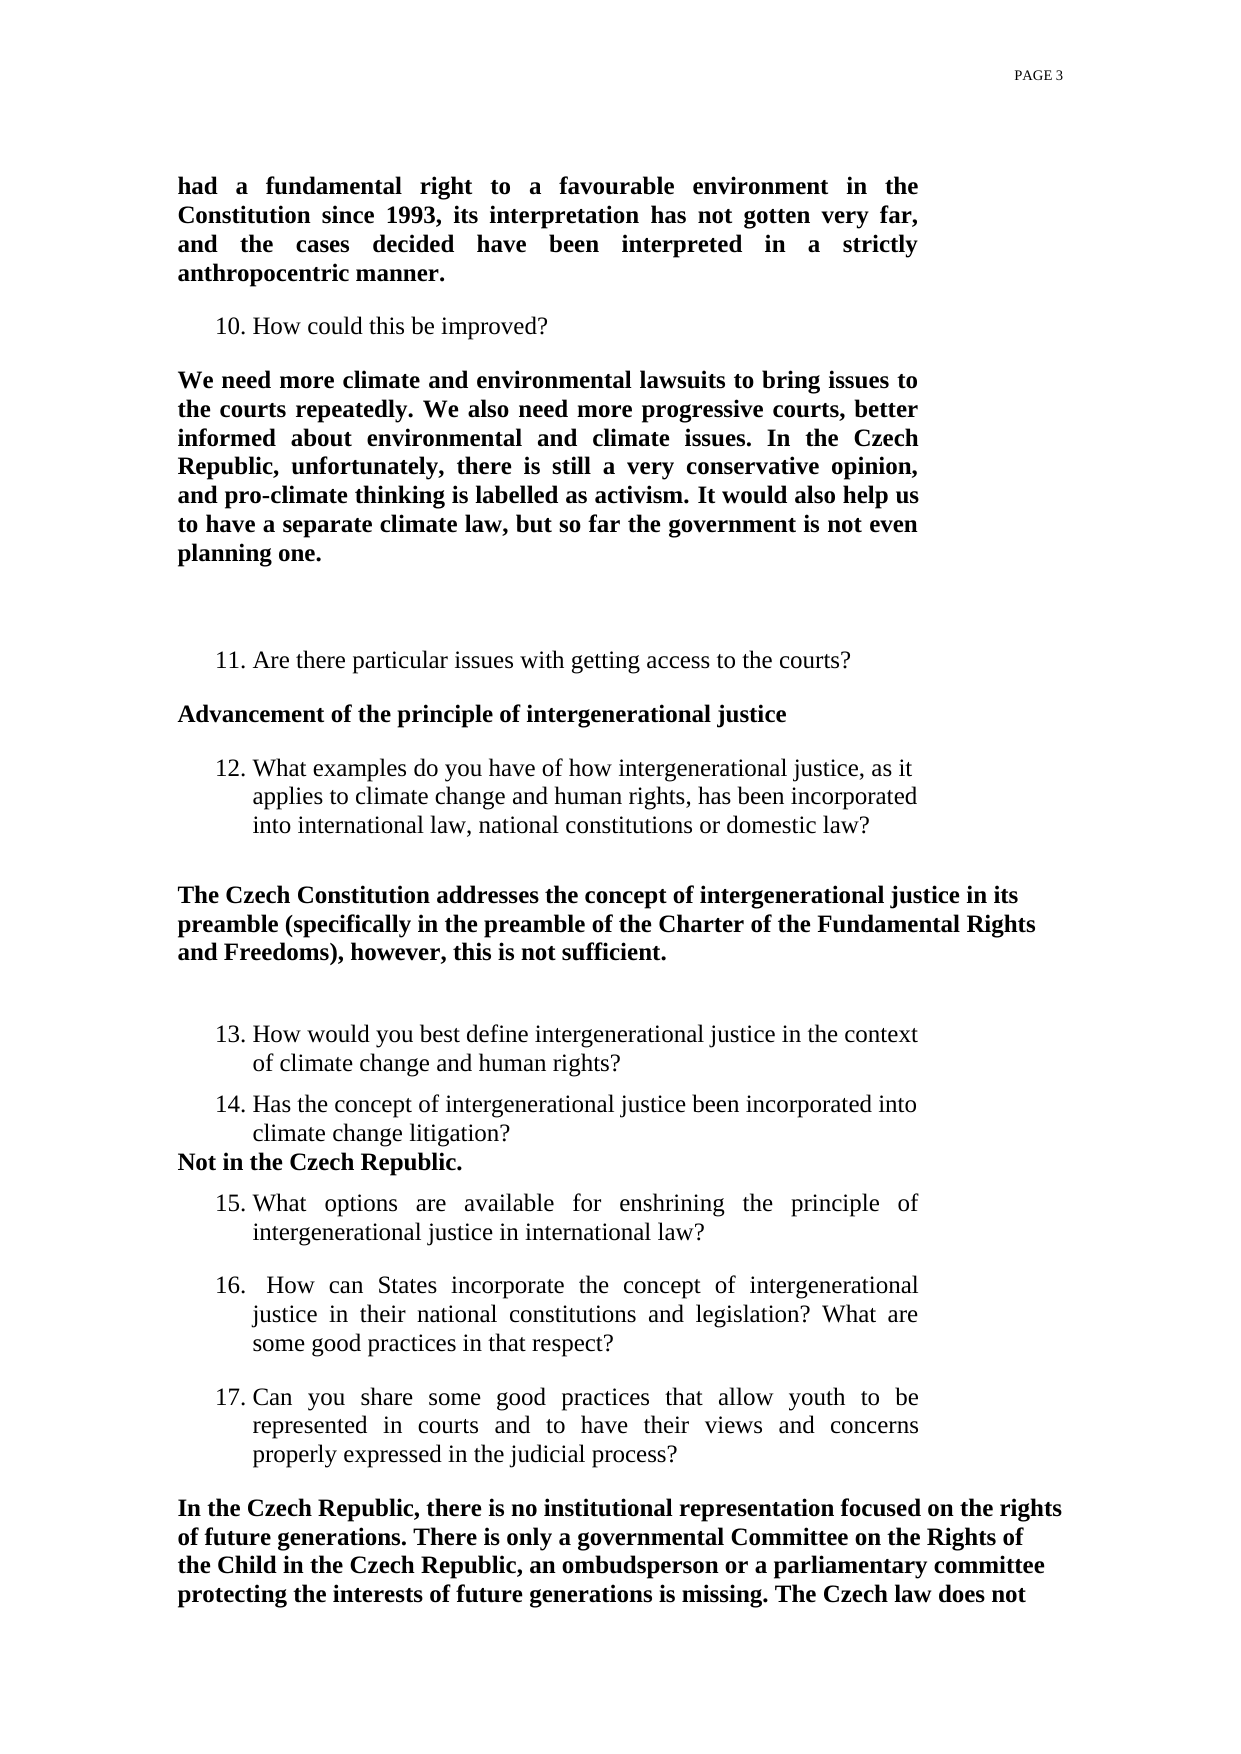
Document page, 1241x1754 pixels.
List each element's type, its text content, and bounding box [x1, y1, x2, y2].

list What examples do you have of how intergenerational justice, as it applies to climate change and human rights, has been incorporated into international law, national constitutions or domestic law? [215, 753, 919, 839]
list What options are available for enshrining the principle of intergenerational justice in international law? [215, 1188, 919, 1245]
list Has the concept of intergenerational justice been incorporated into climate change litigation? [215, 1089, 919, 1147]
text We need more climate and environmental lawsuits to bring issues to the courts repeatedly. We also need more progressive courts, better informed about environmental and climate issues. In the Czech Republic, unfortunately, there is still a very conservative opinion, and pro-climate thinking is labelled as activism. It would also help us to have a separate climate law, but so far the government is not even planning one. [177, 365, 919, 566]
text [177, 171, 919, 286]
list Can you share some good practices that allow youth to be represented in courts and to have their views and concerns properly expressed in the judicial process? [215, 1382, 919, 1468]
text Not in the Czech Republic. [177, 1147, 1063, 1176]
list How can States incorporate the concept of intergenerational justice in their national constitutions and legislation? What are some good practices in that respect? [215, 1270, 919, 1357]
list How could this be improved? [215, 311, 919, 340]
list How would you best define intergenerational justice in the context of climate change and human rights? [215, 1019, 919, 1077]
text The Czech Constitution addresses the concept of intergenerational justice in its preamble (specifically in the preamble of the Charter of the Fundamental Rights and Freedoms), however, this is not sufficient. [177, 880, 1063, 966]
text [177, 1493, 1063, 1608]
list Are there particular issues with getting access to the courts? [215, 645, 919, 674]
text Advancement of the principle of intergenerational justice [177, 699, 1063, 728]
